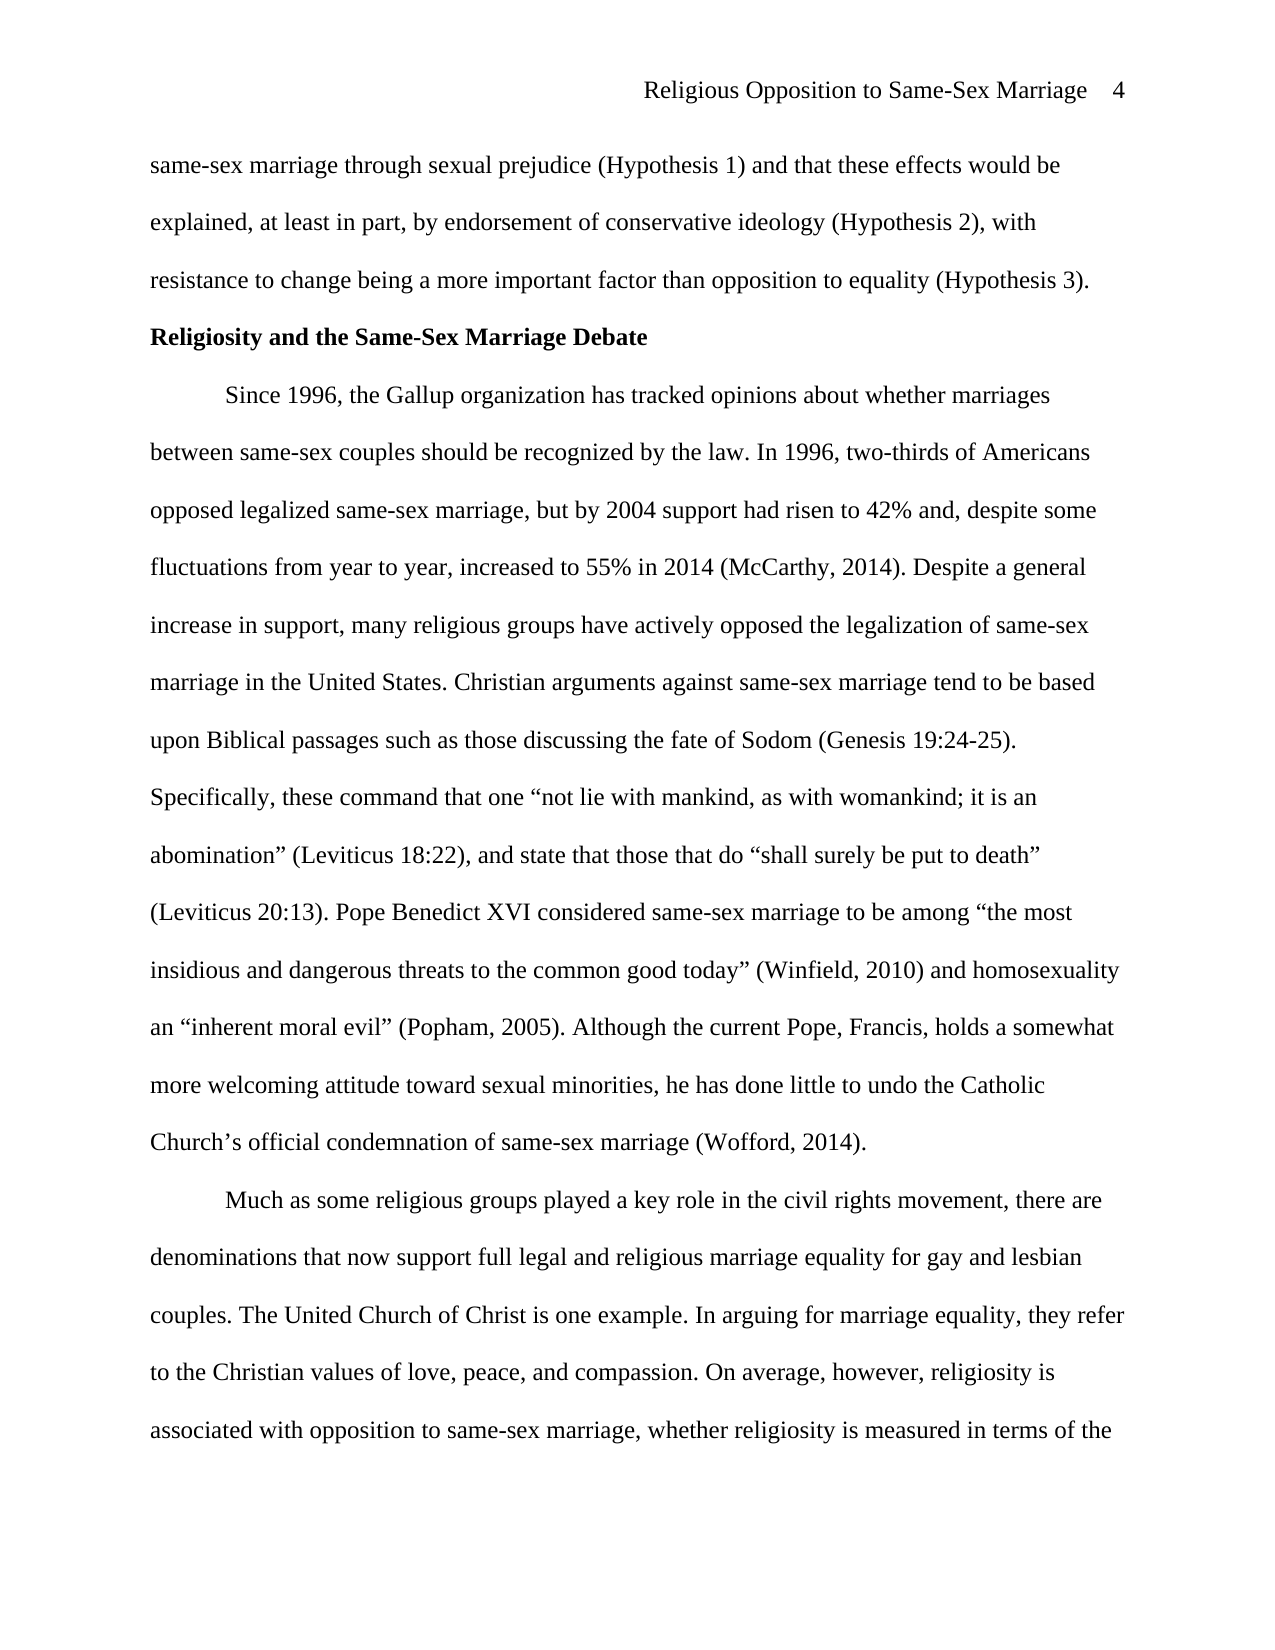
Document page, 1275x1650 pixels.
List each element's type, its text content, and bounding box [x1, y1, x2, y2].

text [150, 1185, 1125, 1444]
text Religiosity and the Same-Sex Marriage Debate [150, 322, 1125, 351]
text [150, 150, 1125, 294]
text Since 1996, the Gallup organization has tracked opinions about whether marriages between same-sex couples should be recognized by the law. In 1996, two-thirds of Americans opposed legalized same-sex marriage, but by 2004 support had risen to 42% and, despite some fluctuations from year to year, increased to 55% in 2014 (McCarthy, 2014). Despite a general increase in support, many religious groups have actively opposed the legalization of same-sex marriage in the United States. Christian arguments against same-sex marriage tend to be based upon Biblical passages such as those discussing the fate of Sodom (Genesis 19:24-25). Specifically, these command that one “not lie with mankind, as with womankind; it is an abomination” (Leviticus 18:22), and state that those that do “shall surely be put to death” (Leviticus 20:13). Pope Benedict XVI considered same-sex marriage to be among “the most insidious and dangerous threats to the common good today” (Winfield, 2010) and homosexuality an “inherent moral evil” (Popham, 2005). Although the current Pope, Francis, holds a somewhat more welcoming attitude toward sexual minorities, he has done little to undo the Catholic Church’s official condemnation of same-sex marriage (Wofford, 2014). [150, 380, 1125, 1156]
